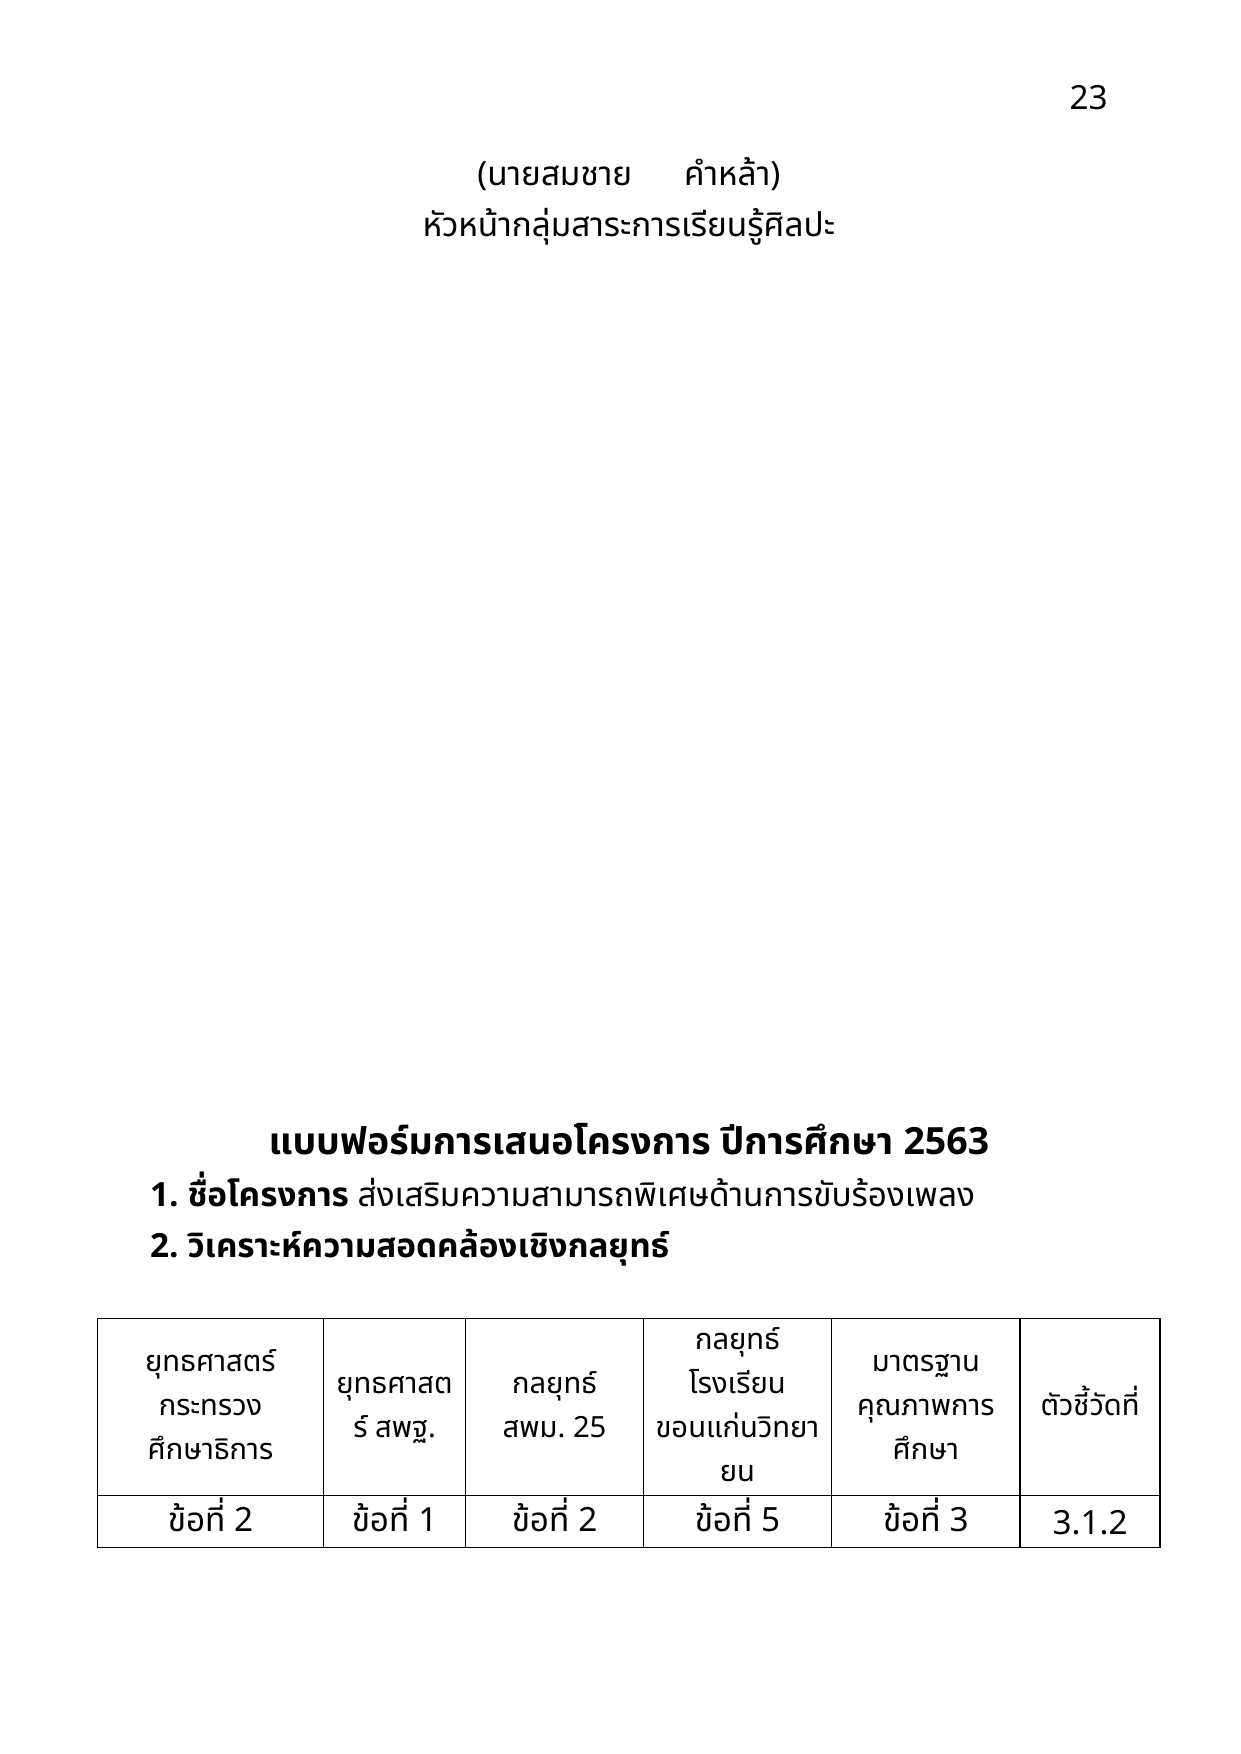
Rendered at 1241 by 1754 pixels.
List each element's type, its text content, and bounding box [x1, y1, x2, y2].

table_header กลยุทธ์โรงเรียนขอนแก่นวิทยายน [644, 1319, 831, 1495]
table_cell ข้อที่ 3 [832, 1496, 1019, 1547]
table_header กลยุทธ์ สพม. 25 [466, 1319, 643, 1495]
table_cell ข้อที่ 1 [324, 1496, 465, 1547]
table_cell 3.1.2 [1021, 1496, 1159, 1547]
table_header ตัวชี้วัดที่ [1021, 1319, 1159, 1495]
text 2. วิเคราะห์ความสอดคล้องเชิงกลยุทธ์ [150, 1222, 1107, 1272]
table_header ยุทธศาสตร์ สพฐ. [324, 1319, 465, 1495]
table_header ยุทธศาสตร์กระทรวงศึกษาธิการ [98, 1319, 323, 1495]
table_cell ข้อที่ 2 [466, 1496, 643, 1547]
text หัวหน้ากลุ่มสาระการเรียนรู้ศิลปะ [150, 201, 1107, 251]
table_header มาตรฐานคุณภาพการศึกษา [832, 1319, 1019, 1495]
table_cell ข้อที่ 2 [98, 1496, 323, 1547]
text (นายสมชาย คำหล้า) [150, 150, 1107, 201]
table_cell ข้อที่ 5 [644, 1496, 831, 1547]
text 1. ชื่อโครงการ ส่งเสริมความสามารถพิเศษด้านการขับร้องเพลง [150, 1171, 1107, 1222]
text แบบฟอร์มการเสนอโครงการ ปีการศึกษา 2563 [150, 1114, 1107, 1171]
